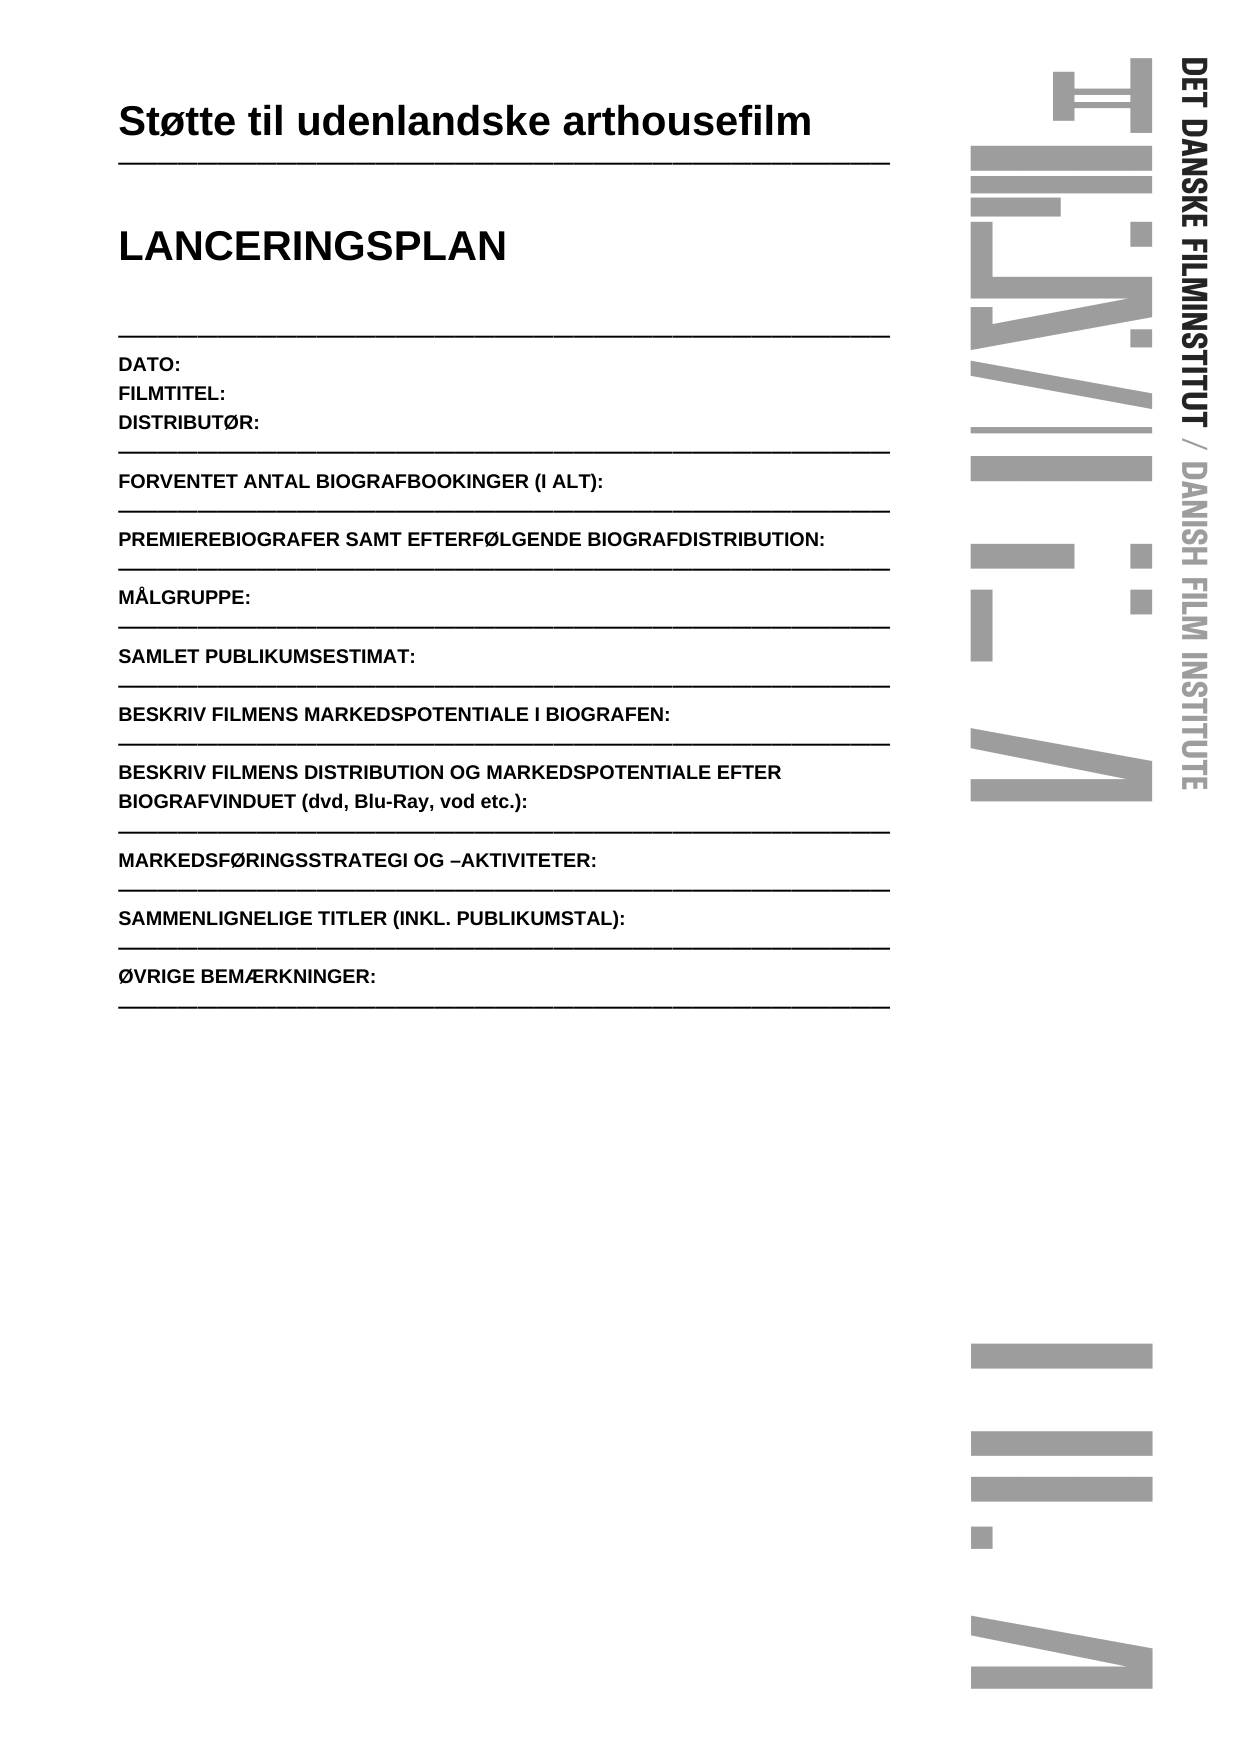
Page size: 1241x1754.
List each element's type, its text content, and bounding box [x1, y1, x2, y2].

text ——————————————————————————————————————— [118, 871, 909, 901]
text LANCERINGSPLAN [118, 221, 909, 269]
text ØVRIGE BEMÆRKNINGER: [118, 959, 909, 988]
text ——————————————————————————————————————— [118, 492, 909, 521]
text SAMLET PUBLIKUMSESTIMAT: [118, 638, 909, 667]
text PREMIEREBIOGRAFER SAMT EFTERFØLGENDE BIOGRAFDISTRIBUTION: [118, 521, 909, 551]
text ——————————————————————————————————————— [118, 317, 909, 346]
text ——————————————————————————————————————— [118, 609, 909, 638]
text ——————————————————————————————————————— [118, 551, 909, 580]
text FORVENTET ANTAL BIOGRAFBOOKINGER (I ALT): [118, 463, 909, 492]
text ——————————————————————————————————————— [118, 813, 909, 842]
text SAMMENLIGNELIGE TITLER (INKL. PUBLIKUMSTAL): [118, 901, 909, 930]
text MARKEDSFØRINGSSTRATEGI OG –AKTIVITETER: [118, 842, 909, 871]
text Støtte til udenlandske arthousefilm [118, 96, 909, 144]
text DATO: [118, 346, 909, 376]
text ——————————————————————————————————————— [118, 988, 909, 1017]
text ——————————————————————————————————————— [118, 434, 909, 463]
text BESKRIV FILMENS DISTRIBUTION OG MARKEDSPOTENTIALE EFTER BIOGRAFVINDUET (dvd, Blu-Ray, vod etc.): [118, 755, 909, 813]
text BESKRIV FILMENS MARKEDSPOTENTIALE I BIOGRAFEN: [118, 696, 909, 726]
text ——————————————————————————————————————— [118, 144, 909, 173]
text DISTRIBUTØR: [118, 405, 909, 434]
text ——————————————————————————————————————— [118, 726, 909, 755]
text ——————————————————————————————————————— [118, 667, 909, 696]
text ——————————————————————————————————————— [118, 930, 909, 959]
text MÅLGRUPPE: [118, 580, 909, 609]
picture [968, 58, 1240, 1730]
text FILMTITEL: [118, 376, 909, 405]
